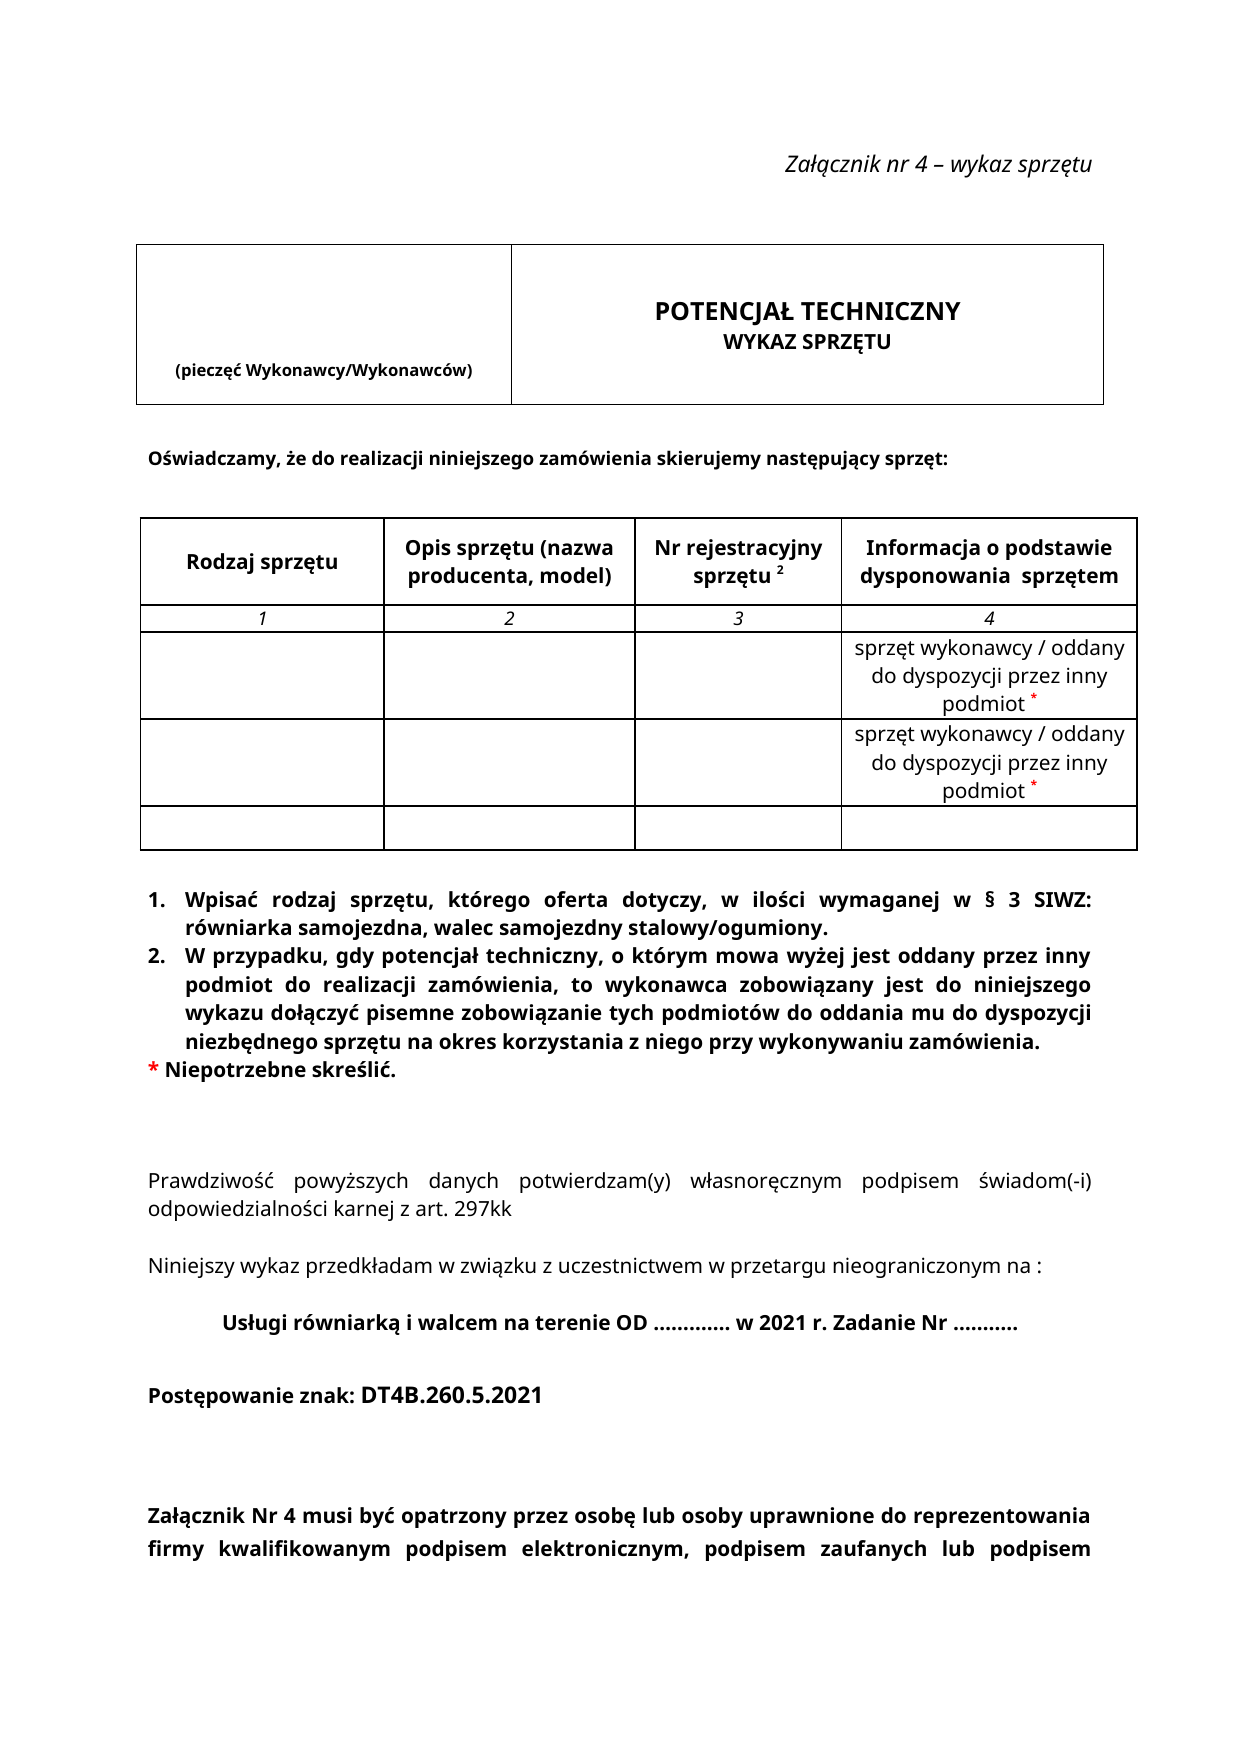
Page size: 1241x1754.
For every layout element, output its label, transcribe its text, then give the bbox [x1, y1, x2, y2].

text Oświadczamy, że do realizacji niniejszego zamówienia skierujemy następujący sprzęt: [148, 445, 1093, 470]
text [148, 1501, 1093, 1562]
table_cell [385, 807, 634, 849]
table_cell [141, 633, 383, 718]
table_cell [385, 633, 634, 718]
table_cell sprzęt wykonawcy / oddany do dyspozycji przez inny podmiot * [842, 633, 1136, 718]
table_header Informacja o podstawie dysponowania sprzętem [842, 519, 1136, 604]
text * Niepotrzebne skreślić. [148, 1055, 1093, 1084]
table_cell [141, 720, 383, 805]
table_cell 3 [636, 606, 841, 631]
list Wpisać rodzaj sprzętu, którego oferta dotyczy, w ilości wymaganej w § 3 SIWZ: równiarka samojezdna, walec samojezdny stalowy/ogumiony. [148, 885, 1093, 942]
table_cell sprzęt wykonawcy / oddany do dyspozycji przez inny podmiot * [842, 720, 1136, 805]
text Niniejszy wykaz przedkładam w związku z uczestnictwem w przetargu nieograniczonym na : [148, 1251, 1093, 1279]
table_cell [842, 807, 1136, 849]
text Prawdziwość powyższych danych potwierdzam(y) własnoręcznym podpisem świadom(-i) odpowiedzialności karnej z art. 297kk [148, 1166, 1093, 1223]
table_cell [141, 807, 383, 849]
table_header POTENCJAŁ TECHNICZNY WYKAZ SPRZĘTU [512, 245, 1103, 404]
table_header (pieczęć Wykonawcy/Wykonawców) [137, 245, 511, 404]
text Usługi równiarką i walcem na terenie OD …………. w 2021 r. Zadanie Nr ……….. [148, 1308, 1093, 1336]
table_cell [636, 807, 841, 849]
table_cell 1 [141, 606, 383, 631]
table_header Rodzaj sprzętu [141, 519, 383, 604]
table_cell [636, 720, 841, 805]
table_cell 4 [842, 606, 1136, 631]
table_cell [385, 720, 634, 805]
table_cell 2 [385, 606, 634, 631]
list W przypadku, gdy potencjał techniczny, o którym mowa wyżej jest oddany przez inny podmiot do realizacji zamówienia, to wykonawca zobowiązany jest do niniejszego wykazu dołączyć pisemne zobowiązanie tych podmiotów do oddania mu do dyspozycji niezbędnego sprzętu na okres korzystania z niego przy wykonywaniu zamówienia. [148, 942, 1093, 1055]
table_cell [636, 633, 841, 718]
table_header Nr rejestracyjny sprzętu 2 [636, 519, 841, 604]
table_header Opis sprzętu (nazwa producenta, model) [385, 519, 634, 604]
text Postępowanie znak: DT4B.260.5.2021 [148, 1379, 1093, 1410]
text Załącznik nr 4 – wykaz sprzętu [148, 148, 1093, 179]
